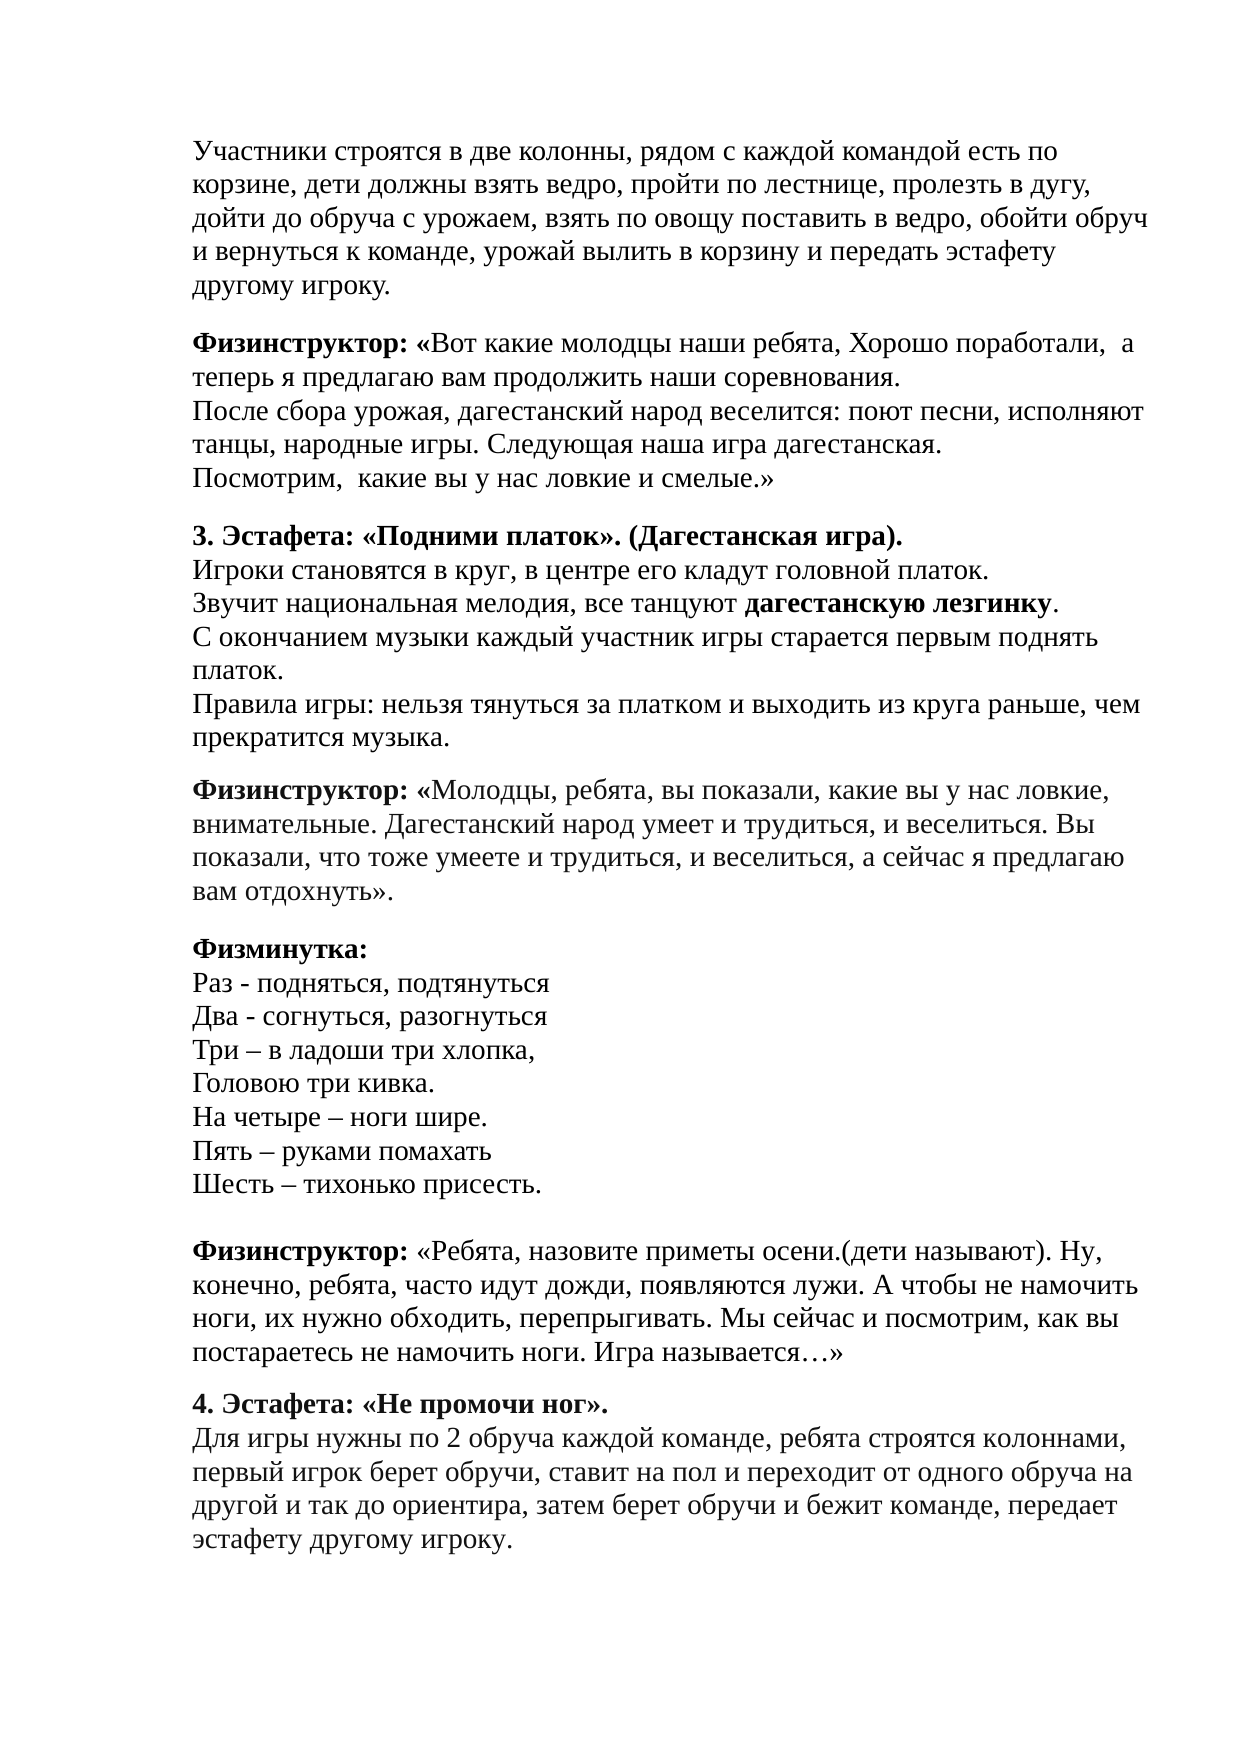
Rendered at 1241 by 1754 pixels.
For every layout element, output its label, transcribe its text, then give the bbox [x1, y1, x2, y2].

subtitle Головою три кивка. [192, 1066, 1152, 1099]
subtitle На четыре – ноги шире. [192, 1099, 1152, 1133]
subtitle Раз - подняться, подтянуться [192, 965, 1152, 998]
text Правила игры: нельзя тянуться за платком и выходить из круга раньше, чем прекратится музыка. [192, 686, 1152, 753]
text 3. Эстафета: «Подними платок». (Дагестанская игра). [192, 518, 1152, 552]
text Физинструктор: «Ребята, назовите приметы осени.(дети называют). Ну, конечно, ребята, часто идут дожди, появляются лужи. А чтобы не намочить ноги, их нужно обходить, перепрыгивать. Мы сейчас и посмотрим, как вы постараетесь не намочить ноги. Игра называется…» [192, 1233, 1152, 1367]
subtitle Шесть – тихонько присесть. [192, 1166, 1152, 1200]
text Для игры нужны по 2 обруча каждой команде, ребята строятся колоннами, первый игрок берет обручи, ставит на пол и переходит от одного обруча на другой и так до ориентира, затем берет обручи и бежит команде, передает эстафету другому игроку. [192, 1420, 1152, 1554]
text Игроки становятся в круг, в центре его кладут головной платок. [192, 552, 1152, 585]
subtitle Пять – руками помахать [192, 1133, 1152, 1166]
text С окончанием музыки каждый участник игры старается первым поднять платок. [192, 619, 1152, 686]
subtitle Физинструктор: «Вот какие молодцы наши ребята, Хорошо поработали, а теперь я предлагаю вам продолжить наши соревнования. [192, 326, 1152, 393]
text 4. Эстафета: «Не промочи ног». [192, 1387, 1152, 1420]
subtitle После сбора урожая, дагестанский народ веселится: поют песни, исполняют танцы, народные игры. Следующая наша игра дагестанская. [192, 393, 1152, 460]
subtitle Физминутка: [192, 931, 1152, 965]
subtitle Три – в ладоши три хлопка, [192, 1032, 1152, 1066]
subtitle Два - согнуться, разогнуться [192, 998, 1152, 1032]
text Физинструктор: «Молодцы, ребята, вы показали, какие вы у нас ловкие, внимательные. Дагестанский народ умеет и трудиться, и веселиться. Вы показали, что тоже умеете и трудиться, и веселиться, а сейчас я предлагаю вам отдохнуть». [192, 772, 1152, 906]
subtitle Посмотрим, какие вы у нас ловкие и смелые.» [192, 460, 1152, 493]
text Звучит национальная мелодия, все танцуют дагестанскую лезгинку. [192, 585, 1152, 619]
subtitle Участники строятся в две колонны, рядом с каждой командой есть по корзине, дети должны взять ведро, пройти по лестнице, пролезть в дугу, дойти до обруча с урожаем, взять по овощу поставить в ведро, обойти обруч и вернуться к команде, урожай вылить в корзину и передать эстафету другому игроку. [192, 133, 1152, 301]
